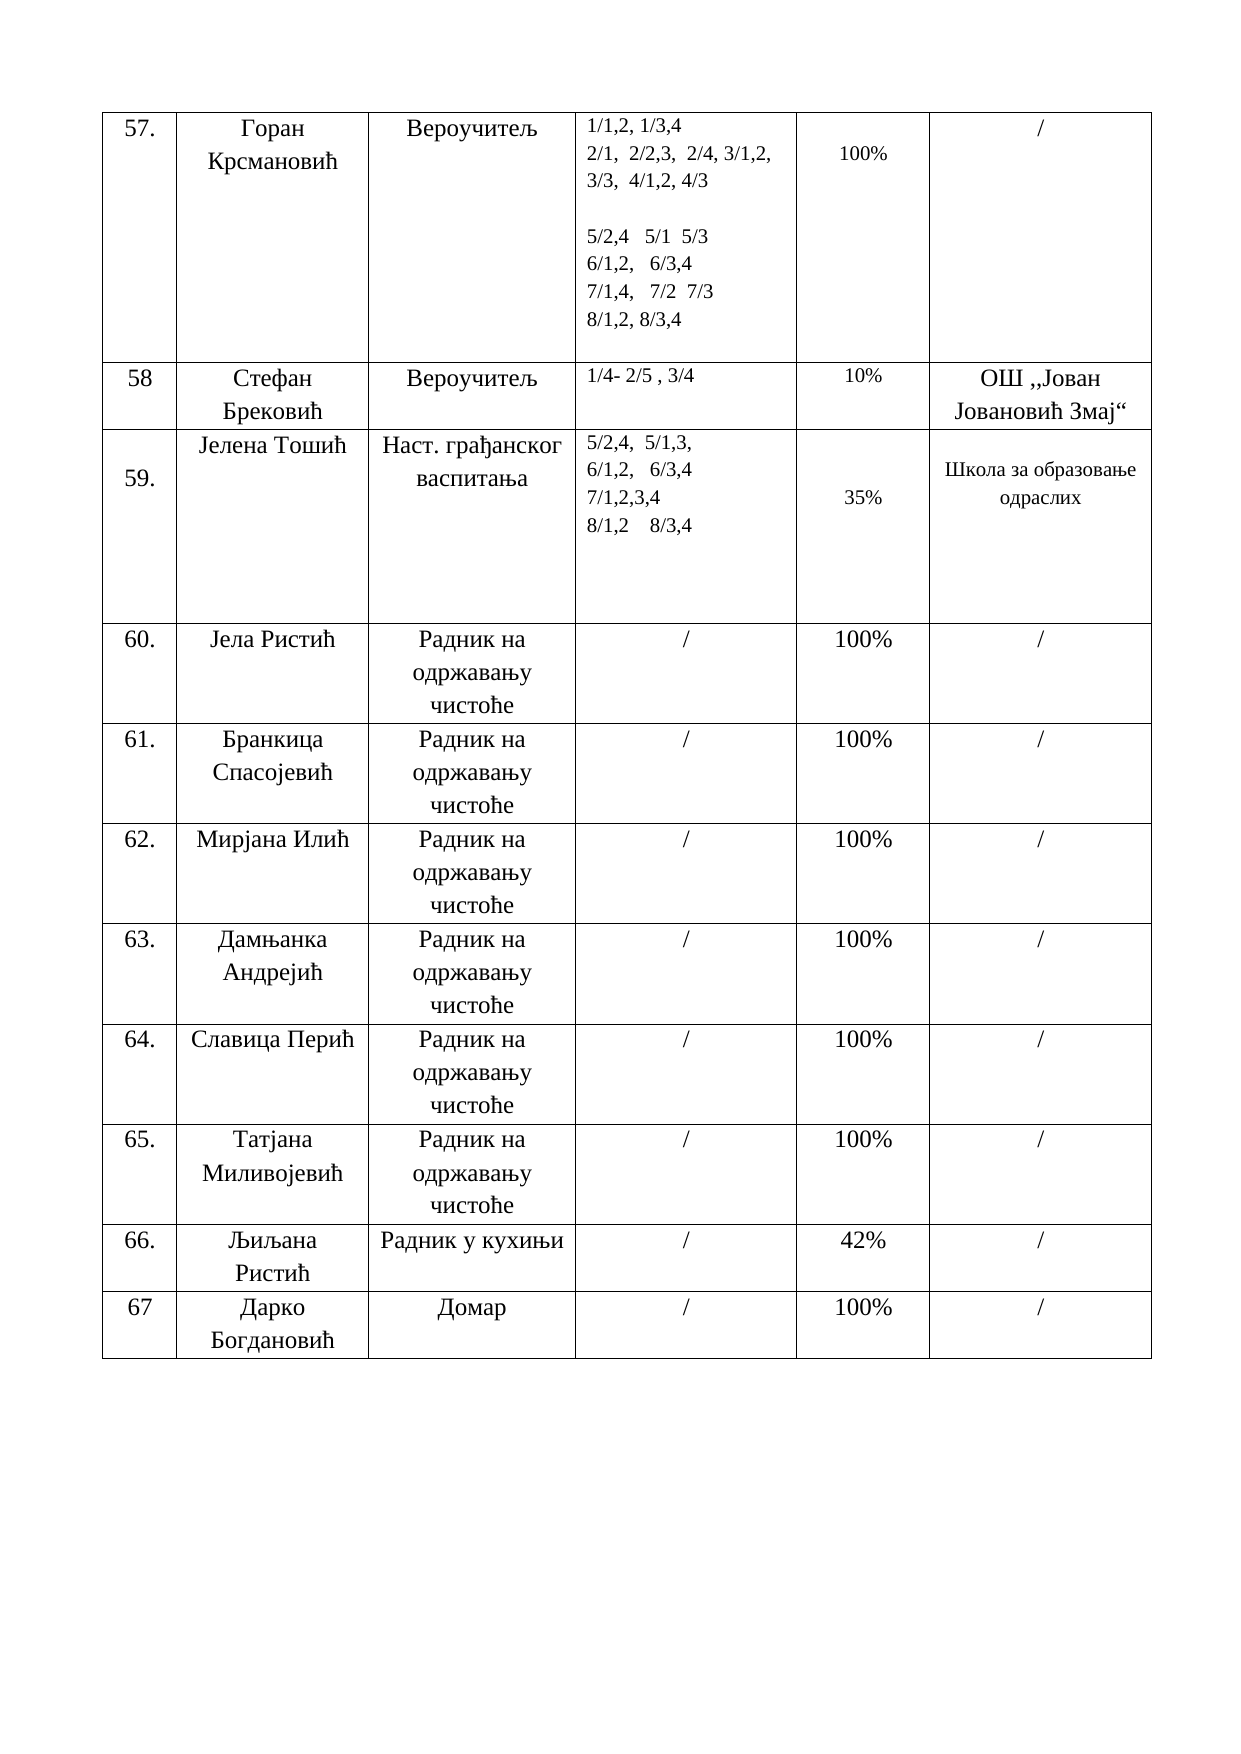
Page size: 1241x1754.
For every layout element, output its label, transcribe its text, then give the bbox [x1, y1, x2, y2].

table_cell 100% [797, 113, 929, 362]
table_cell / [930, 624, 1151, 723]
table_cell 100% [797, 624, 929, 723]
table_cell / [576, 824, 796, 923]
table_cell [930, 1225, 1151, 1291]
table_cell Радник на одржавању чистоће [369, 724, 575, 823]
table_cell Горан Крсмановић [177, 113, 368, 362]
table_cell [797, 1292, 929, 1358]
table_cell / [930, 924, 1151, 1023]
table_cell 10% [797, 363, 929, 429]
table_cell Славица Перић [177, 1025, 368, 1123]
table_cell Јелена Тошић [177, 430, 368, 623]
table_cell Радник на одржавању чистоће [369, 924, 575, 1023]
table_cell 57. [103, 113, 176, 362]
table_cell Мирјана Илић [177, 824, 368, 923]
table_cell 100% [797, 824, 929, 923]
table_cell 63. [103, 924, 176, 1023]
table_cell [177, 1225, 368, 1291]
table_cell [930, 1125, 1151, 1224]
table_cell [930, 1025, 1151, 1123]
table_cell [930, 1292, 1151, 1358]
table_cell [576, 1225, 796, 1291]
table_cell 60. [103, 624, 176, 723]
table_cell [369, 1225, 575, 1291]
table_cell 64. [103, 1025, 176, 1123]
table_cell 59. [103, 430, 176, 623]
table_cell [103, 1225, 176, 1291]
table_cell / [576, 624, 796, 723]
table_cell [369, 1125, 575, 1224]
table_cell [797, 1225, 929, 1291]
table_cell 1/1,2, 1/3,4 2/1, 2/2,3, 2/4, 3/1,2, 3/3, 4/1,2, 4/3 5/2,4 5/1 5/3 6/1,2, 6/3,4 7/1,4, 7/2 7/3 8/1,2, 8/3,4 [576, 113, 796, 362]
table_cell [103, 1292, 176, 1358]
table_cell 62. [103, 824, 176, 923]
table_cell Дамњанка Андрејић [177, 924, 368, 1023]
table_cell Вероучитељ [369, 363, 575, 429]
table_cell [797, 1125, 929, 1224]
table_cell Радник на одржавању чистоће [369, 624, 575, 723]
table_cell 58 [103, 363, 176, 429]
table_cell Радник на одржавању чистоће [369, 824, 575, 923]
table_cell 1/4- 2/5 , 3/4 [576, 363, 796, 429]
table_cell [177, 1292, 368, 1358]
table_cell 100% [797, 724, 929, 823]
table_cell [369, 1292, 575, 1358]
table_cell / [576, 924, 796, 1023]
table_cell Јела Ристић [177, 624, 368, 723]
table_cell / [930, 113, 1151, 362]
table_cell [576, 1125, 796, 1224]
table_cell Вероучитељ [369, 113, 575, 362]
table_cell 61. [103, 724, 176, 823]
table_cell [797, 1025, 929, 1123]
table_cell Наст. грађанског васпитања [369, 430, 575, 623]
table_cell / [576, 1025, 796, 1123]
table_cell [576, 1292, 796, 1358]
table_cell / [930, 724, 1151, 823]
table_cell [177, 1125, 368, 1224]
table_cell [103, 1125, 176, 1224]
table_cell / [930, 824, 1151, 923]
table_cell / [576, 724, 796, 823]
table_cell Бранкица Спасојевић [177, 724, 368, 823]
table_cell Радник на одржавању чистоће [369, 1025, 575, 1123]
table_cell Стефан Брековић [177, 363, 368, 429]
table_cell 100% [797, 924, 929, 1023]
table_cell Школа за образовање одраслих [930, 430, 1151, 623]
table_cell ОШ ,,Јован Јовановић Змај“ [930, 363, 1151, 429]
table_cell 5/2,4, 5/1,3, 6/1,2, 6/3,4 7/1,2,3,4 8/1,2 8/3,4 [576, 430, 796, 623]
table_cell 35% [797, 430, 929, 623]
